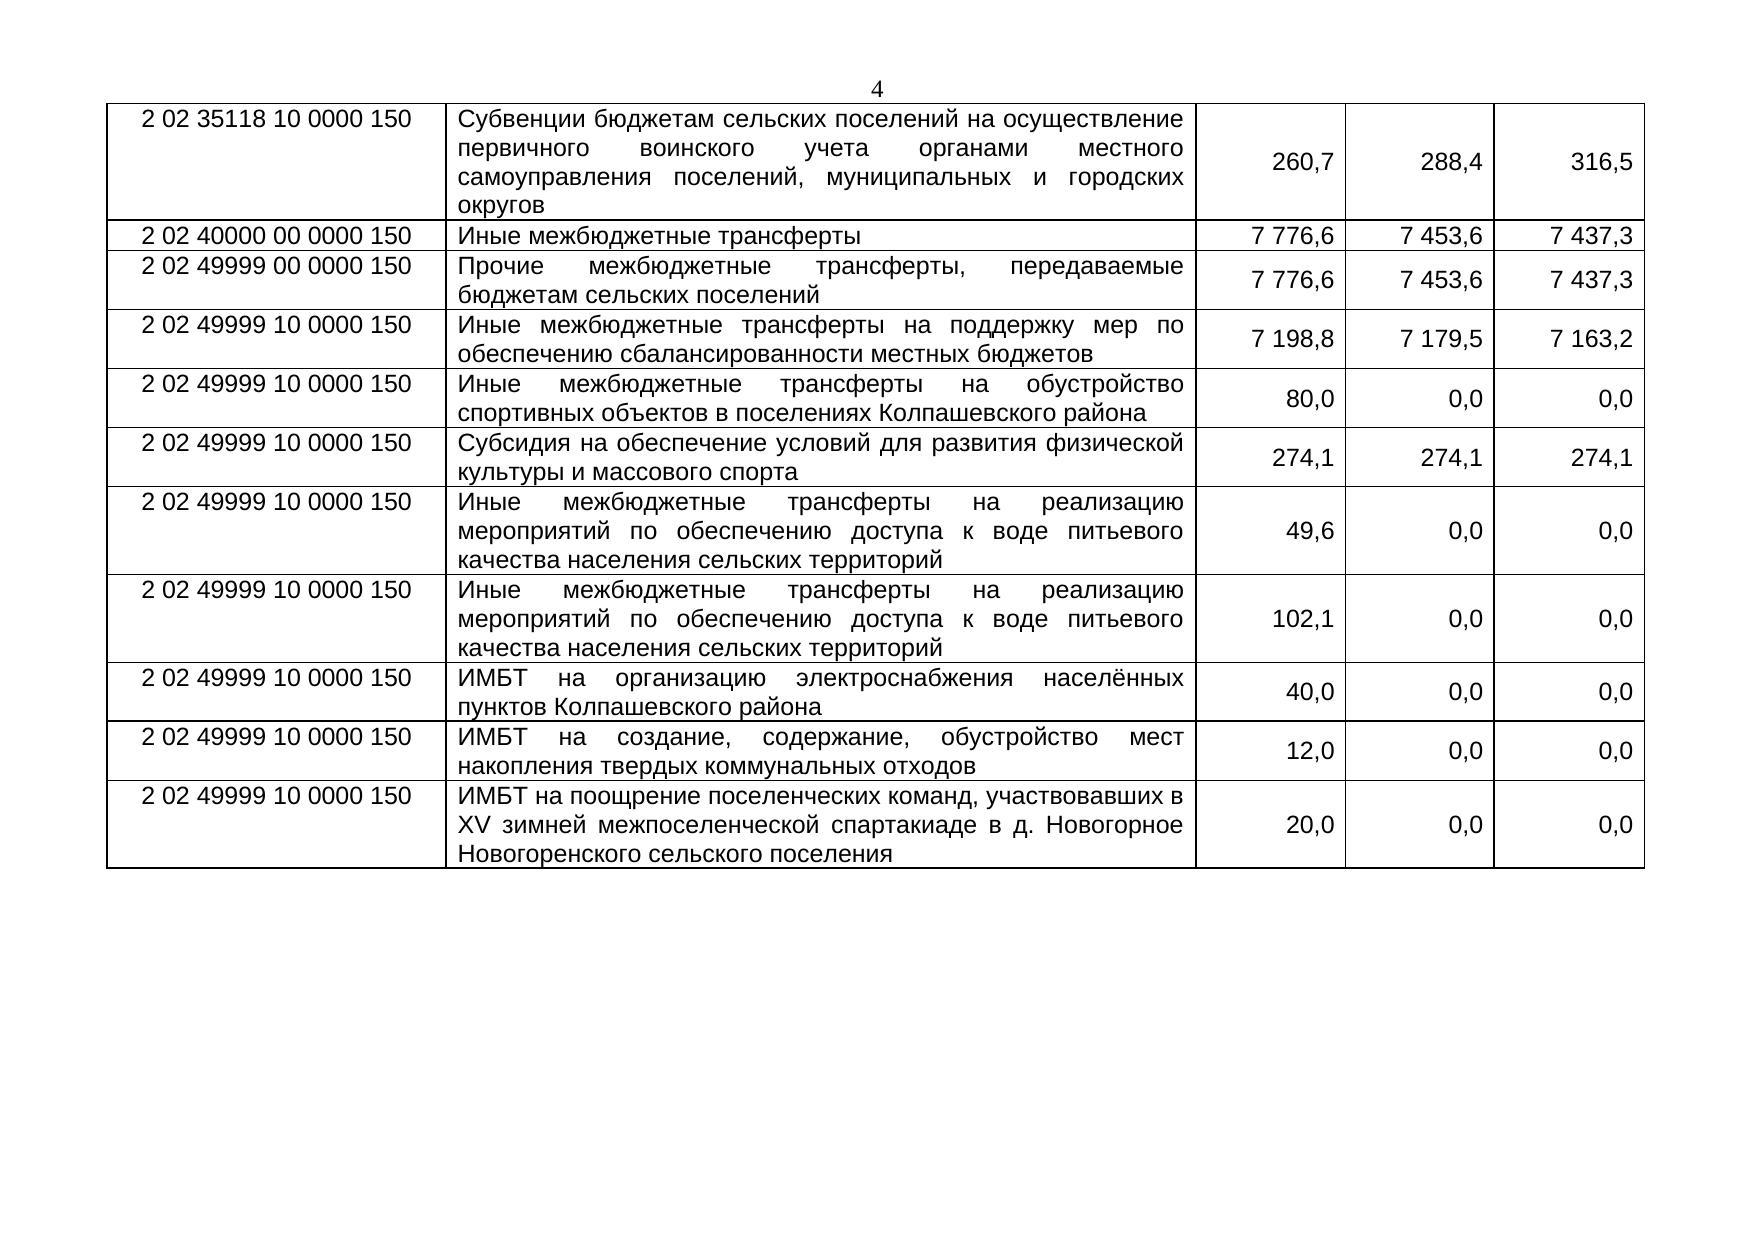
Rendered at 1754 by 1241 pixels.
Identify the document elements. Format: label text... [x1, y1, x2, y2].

table_cell 7 437,3 [1495, 221, 1644, 249]
table_cell 288,4 [1346, 104, 1493, 219]
table_cell 274,1 [1495, 428, 1644, 486]
table_cell 7 453,6 [1346, 221, 1493, 249]
table_cell Субвенции бюджетам сельских поселений на осуществление первичного воинского учета органами местного самоуправления поселений, муниципальных и городских округов [447, 104, 1195, 219]
table_cell Иные межбюджетные трансферты на поддержку мер по обеспечению сбалансированности местных бюджетов [447, 310, 1195, 368]
table_cell 0,0 [1495, 487, 1644, 573]
table_cell 2 02 49999 10 0000 150 [108, 781, 445, 867]
table_cell Иные межбюджетные трансферты на реализацию мероприятий по обеспечению доступа к воде питьевого качества населения сельских территорий [447, 487, 1195, 573]
table_cell 274,1 [1197, 428, 1345, 486]
table_cell 40,0 [1197, 663, 1345, 720]
table_cell 2 02 49999 10 0000 150 [108, 722, 445, 779]
table_cell 0,0 [1346, 487, 1493, 573]
table_cell 0,0 [1495, 575, 1644, 661]
table_cell 7 453,6 [1346, 251, 1493, 308]
table_cell Прочие межбюджетные трансферты, передаваемые бюджетам сельских поселений [447, 251, 1195, 308]
table_cell 7 776,6 [1197, 251, 1345, 308]
table_cell 2 02 49999 10 0000 150 [108, 428, 445, 486]
table_cell 2 02 49999 10 0000 150 [108, 310, 445, 368]
table_cell 2 02 49999 10 0000 150 [108, 575, 445, 661]
table_cell ИМБТ на организацию электроснабжения населённых пунктов Колпашевского района [447, 663, 1195, 720]
table_cell ИМБТ на поощрение поселенческих команд, участвовавших в XV зимней межпоселенческой спартакиаде в д. Новогорное Новогоренского сельского поселения [447, 781, 1195, 867]
table_cell 7 163,2 [1495, 310, 1644, 368]
table_cell Субсидия на обеспечение условий для развития физической культуры и массового спорта [447, 428, 1195, 486]
table_cell 0,0 [1495, 781, 1644, 867]
table_cell 0,0 [1495, 722, 1644, 779]
table_cell Иные межбюджетные трансферты [447, 221, 1195, 249]
table_cell 7 437,3 [1495, 251, 1644, 308]
table_cell 0,0 [1495, 663, 1644, 720]
table_cell 7 198,8 [1197, 310, 1345, 368]
table_cell 2 02 49999 10 0000 150 [108, 663, 445, 720]
table_cell 2 02 49999 10 0000 150 [108, 487, 445, 573]
table_cell 80,0 [1197, 369, 1345, 427]
table_cell 0,0 [1495, 369, 1644, 427]
table_cell 7 776,6 [1197, 221, 1345, 249]
table_cell 2 02 49999 00 0000 150 [108, 251, 445, 308]
table_cell 0,0 [1346, 781, 1493, 867]
table_cell 12,0 [1197, 722, 1345, 779]
table_cell 2 02 49999 10 0000 150 [108, 369, 445, 427]
table_cell 49,6 [1197, 487, 1345, 573]
table_cell 0,0 [1346, 369, 1493, 427]
table_cell 102,1 [1197, 575, 1345, 661]
table_cell Иные межбюджетные трансферты на обустройство спортивных объектов в поселениях Колпашевского района [447, 369, 1195, 427]
table_cell 2 02 35118 10 0000 150 [108, 104, 445, 219]
table_cell ИМБТ на создание, содержание, обустройство мест накопления твердых коммунальных отходов [447, 722, 1195, 779]
table_cell 0,0 [1346, 575, 1493, 661]
table_cell 7 179,5 [1346, 310, 1493, 368]
table_cell 2 02 40000 00 0000 150 [108, 221, 445, 249]
table_cell 274,1 [1346, 428, 1493, 486]
table_cell 260,7 [1197, 104, 1345, 219]
table_cell 0,0 [1346, 722, 1493, 779]
table_cell Иные межбюджетные трансферты на реализацию мероприятий по обеспечению доступа к воде питьевого качества населения сельских территорий [447, 575, 1195, 661]
table_cell 316,5 [1495, 104, 1644, 219]
table_cell 20,0 [1197, 781, 1345, 867]
table_cell 0,0 [1346, 663, 1493, 720]
